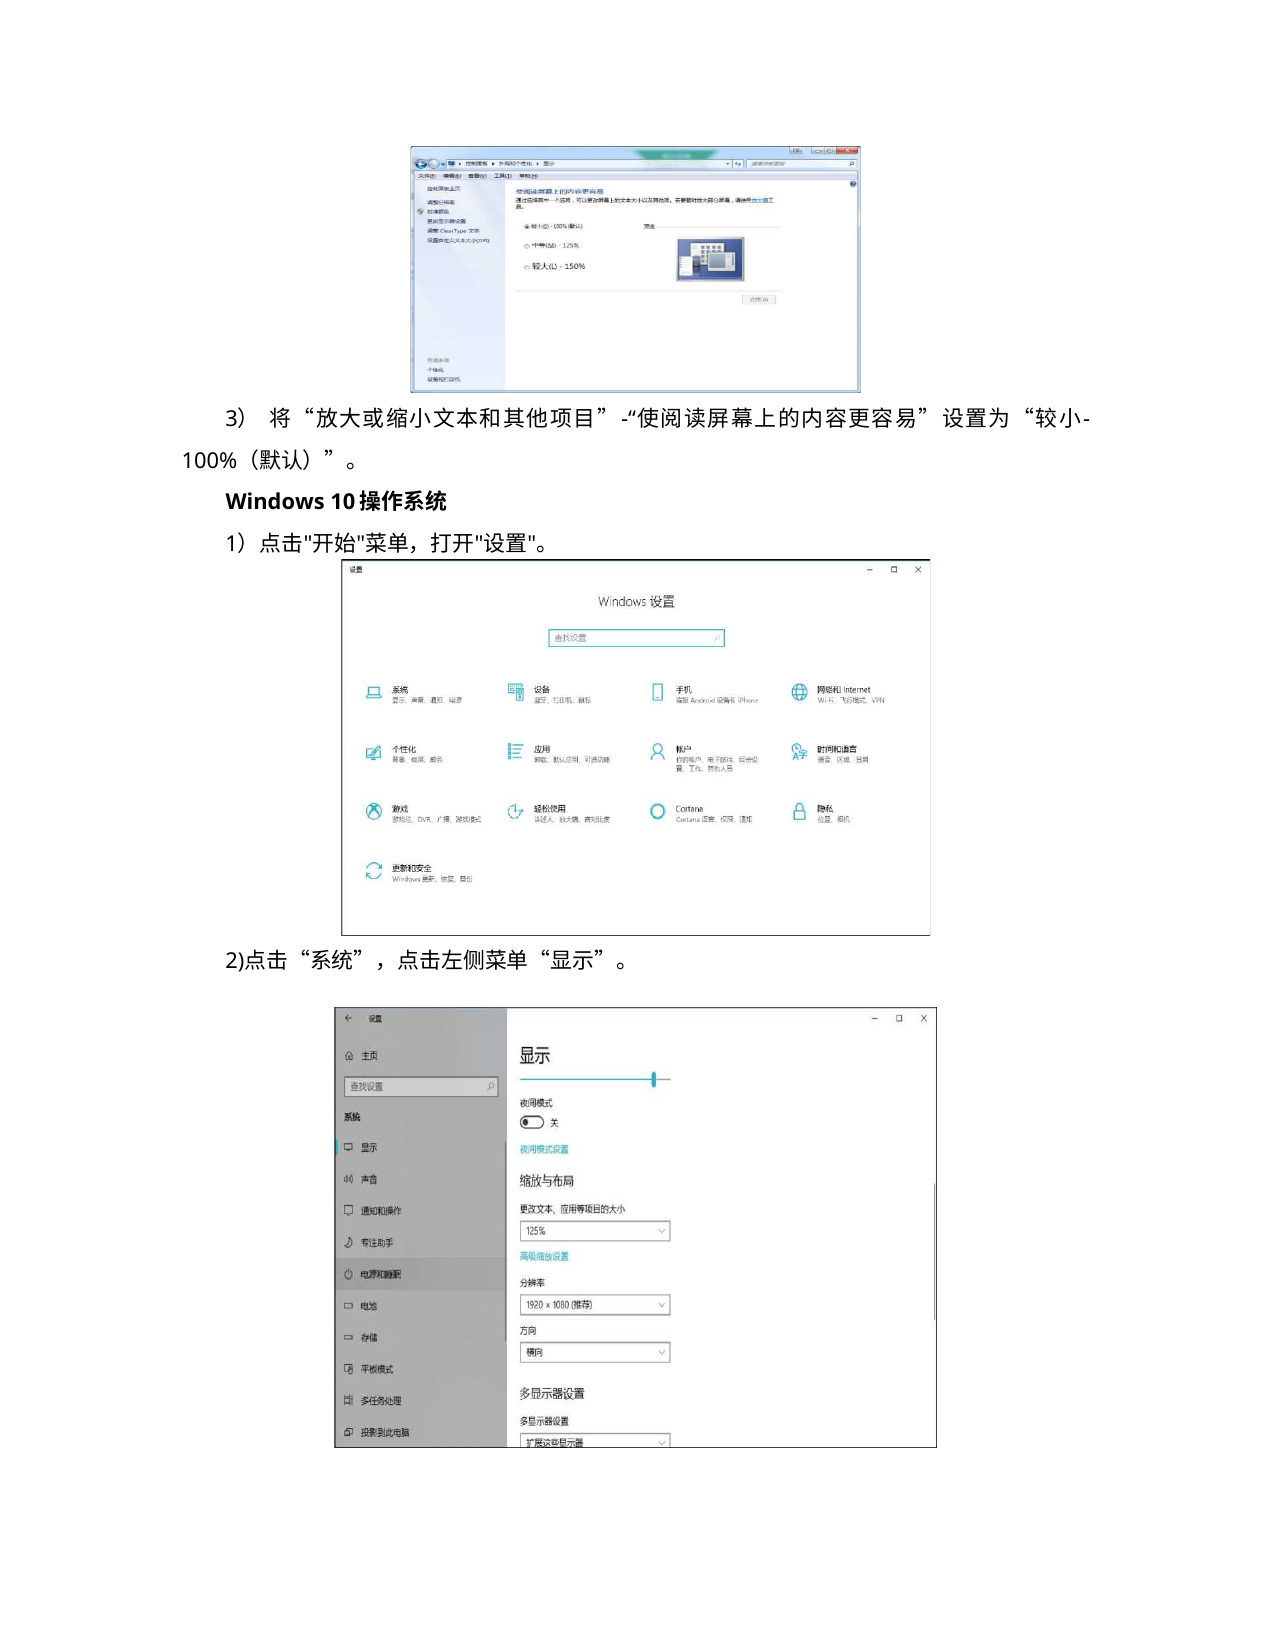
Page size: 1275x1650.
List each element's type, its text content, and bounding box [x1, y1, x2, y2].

picture [341, 559, 930, 936]
picture [410, 146, 861, 393]
text 3） 将“放大或缩小文本和其他项目”-“使阅读屏幕上的内容更容易”设置为“较小-100%（默认）”。 [181, 393, 1090, 476]
picture [334, 1007, 937, 1448]
text 2)点击“系统”，点击左侧菜单“显示”。 [181, 936, 1090, 977]
text Windows 10操作系统 [181, 476, 1090, 518]
text 1）点击"开始"菜单，打开"设置"。 [181, 518, 1090, 560]
